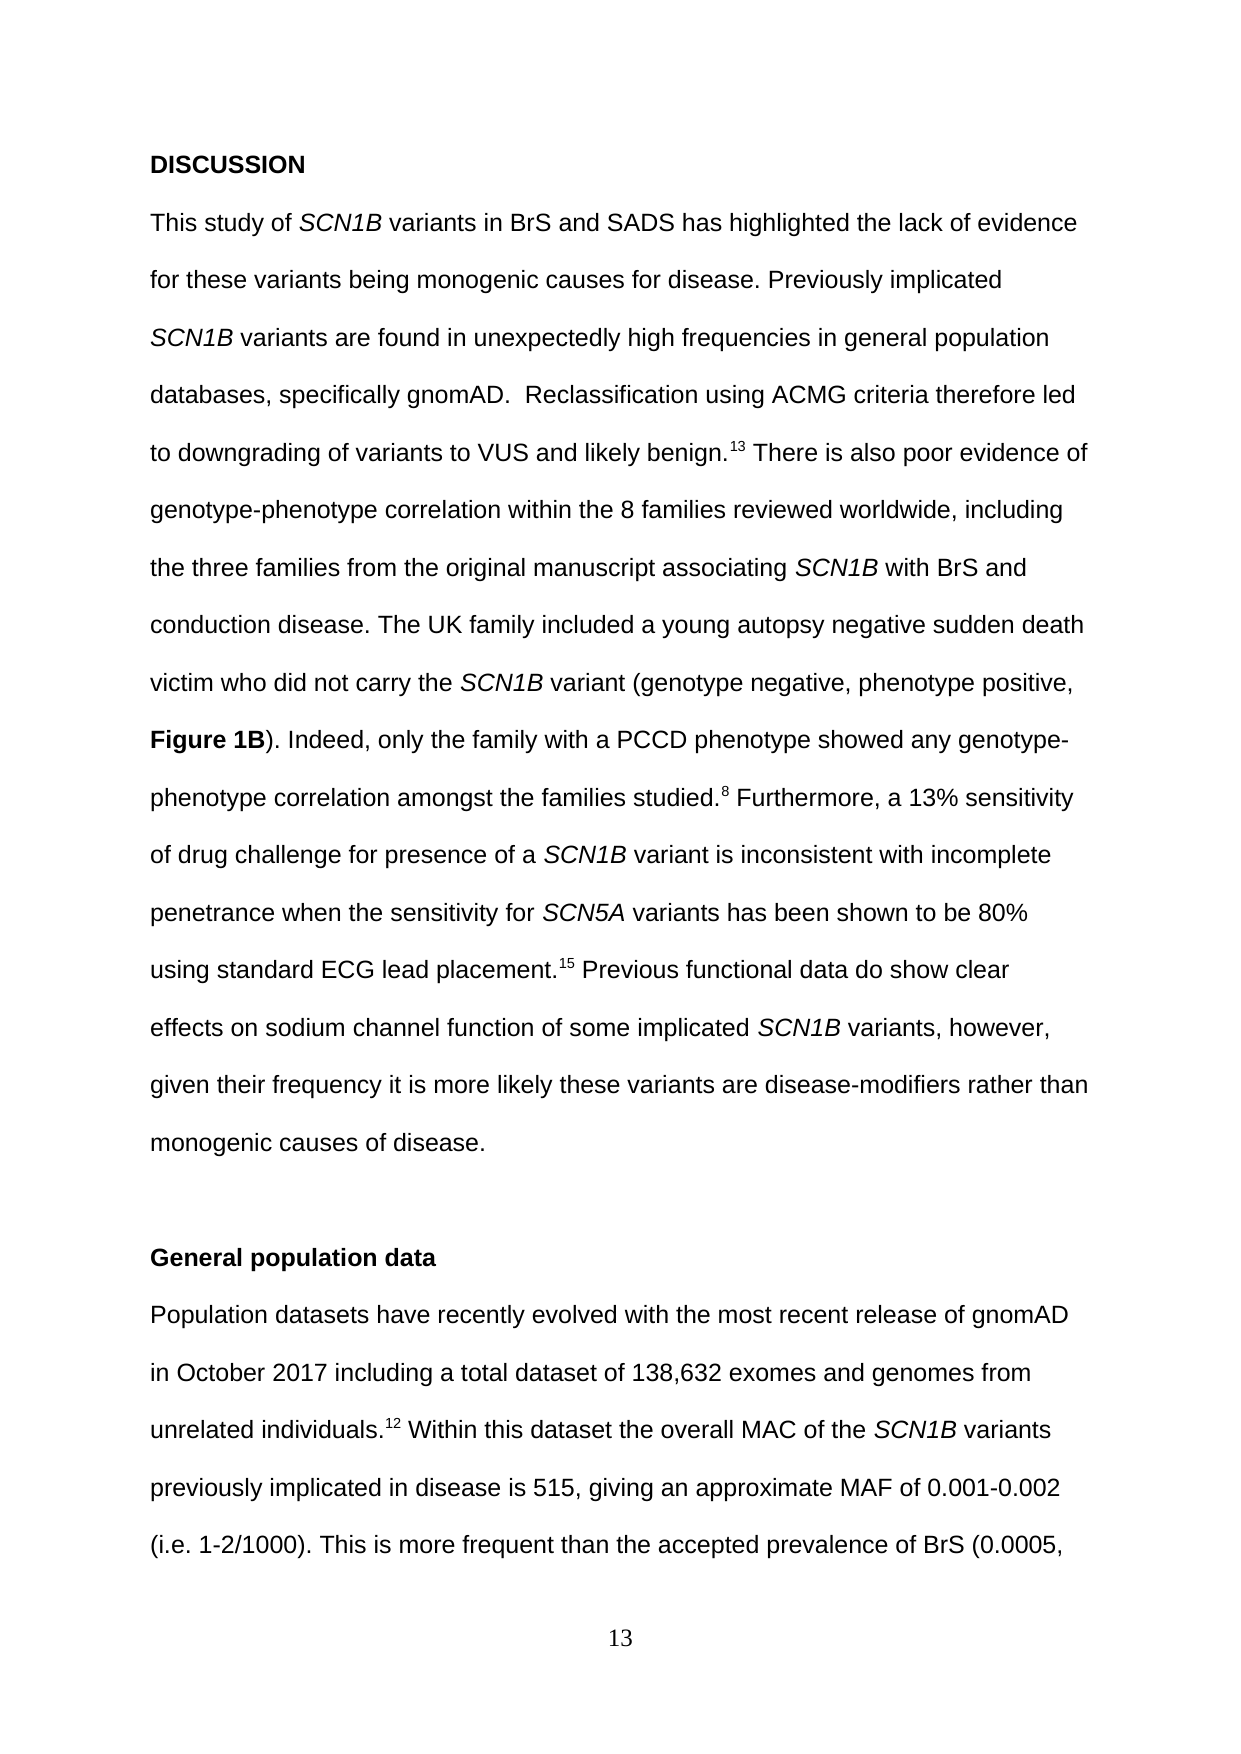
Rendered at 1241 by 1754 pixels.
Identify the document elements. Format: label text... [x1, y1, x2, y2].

text General population data [150, 1242, 1090, 1271]
text DISCUSSION [150, 150, 1090, 179]
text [150, 1300, 1090, 1559]
text This study of SCN1B variants in BrS and SADS has highlighted the lack of evidence for these variants being monogenic causes for disease. Previously implicated SCN1B variants are found in unexpectedly high frequencies in general population databases, specifically gnomAD. Reclassification using ACMG criteria therefore led to downgrading of variants to VUS and likely benign.13 There is also poor evidence of genotype-phenotype correlation within the 8 families reviewed worldwide, including the three families from the original manuscript associating SCN1B with BrS and conduction disease. The UK family included a young autopsy negative sudden death victim who did not carry the SCN1B variant (genotype negative, phenotype positive, Figure 1B). Indeed, only the family with a PCCD phenotype showed any genotype-phenotype correlation amongst the families studied.8 Furthermore, a 13% sensitivity of drug challenge for presence of a SCN1B variant is inconsistent with incomplete penetrance when the sensitivity for SCN5A variants has been shown to be 80% using standard ECG lead placement.15 Previous functional data do show clear effects on sodium channel function of some implicated SCN1B variants, however, given their frequency it is more likely these variants are disease-modifiers rather than monogenic causes of disease. [150, 207, 1090, 1156]
